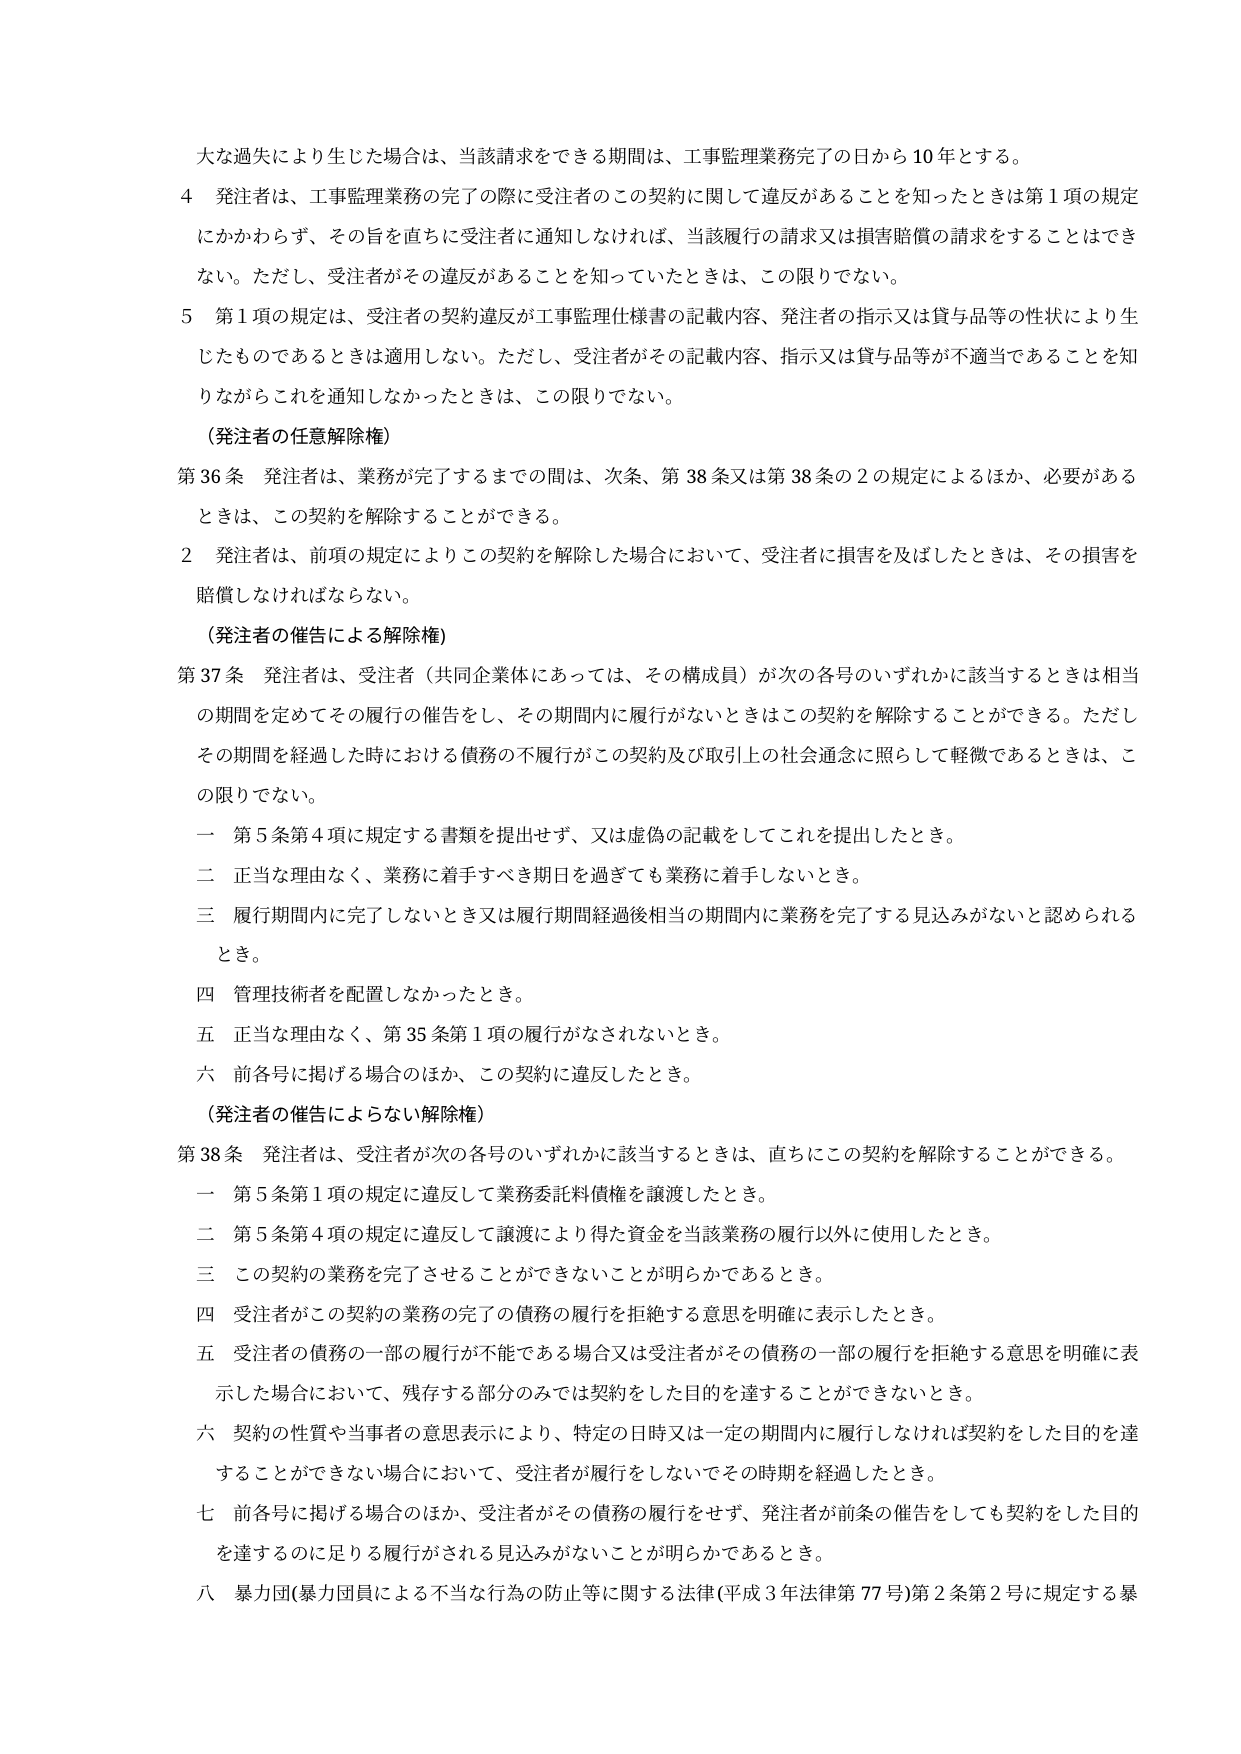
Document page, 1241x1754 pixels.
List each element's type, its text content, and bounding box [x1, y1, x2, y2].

text ２ 発注者は、前項の規定によりこの契約を解除した場合において、受注者に損害を及ばしたときは、その損害を賠償しなければならない。 [177, 535, 1140, 615]
text （発注者の催告によらない解除権） [196, 1093, 1140, 1133]
text 八 暴力団(暴力団員による不当な行為の防止等に関する法律(平成３年法律第77号)第２条第２号に規定する暴力団をいう。以下この条において同じ。)又は暴力団員(同法第２条第６号に規定する暴力団員をいう。以下この条において同じ。)が経営に実質的に関与していると認められる者に業務委託料債権を譲渡したとき。 [196, 1572, 1140, 1612]
text （発注者の任意解除権） [177, 415, 1140, 455]
text （発注者の催告による解除権) [196, 615, 1140, 654]
text 三 履行期間内に完了しないとき又は履行期間経過後相当の期間内に業務を完了する見込みがないと認められるとき。 [196, 894, 1140, 974]
text ５ 第１項の規定は、受注者の契約違反が工事監理仕様書の記載内容、発注者の指示又は貸与品等の性状により生じたものであるときは適用しない。ただし、受注者がその記載内容、指示又は貸与品等が不適当であることを知りながらこれを通知しなかったときは、この限りでない。 [177, 296, 1140, 415]
text 第36条 発注者は、業務が完了するまでの間は、次条、第38条又は第38条の２の規定によるほか、必要があるときは、この契約を解除することができる。 [177, 455, 1140, 535]
text 五 正当な理由なく、第35条第１項の履行がなされないとき。 [196, 1014, 1140, 1053]
text 一 第５条第１項の規定に違反して業務委託料債権を譲渡したとき。 [196, 1173, 1140, 1213]
text 七 前各号に掲げる場合のほか、受注者がその債務の履行をせず、発注者が前条の催告をしても契約をした目的を達するのに足りる履行がされる見込みがないことが明らかであるとき。 [196, 1492, 1140, 1572]
text 第38条 発注者は、受注者が次の各号のいずれかに該当するときは、直ちにこの契約を解除することができる。 [177, 1133, 1140, 1173]
text 二 第５条第４項の規定に違反して譲渡により得た資金を当該業務の履行以外に使用したとき。 [196, 1213, 1140, 1253]
text 五 受注者の債務の一部の履行が不能である場合又は受注者がその債務の一部の履行を拒絶する意思を明確に表示した場合において、残存する部分のみでは契約をした目的を達することができないとき。 [196, 1333, 1140, 1413]
text 四 受注者がこの契約の業務の完了の債務の履行を拒絶する意思を明確に表示したとき。 [196, 1293, 1140, 1333]
text 六 契約の性質や当事者の意思表示により、特定の日時又は一定の期間内に履行しなければ契約をした目的を達することができない場合において、受注者が履行をしないでその時期を経過したとき。 [196, 1413, 1140, 1492]
text ４ 発注者は、工事監理業務の完了の際に受注者のこの契約に関して違反があることを知ったときは第１項の規定にかかわらず、その旨を直ちに受注者に通知しなければ、当該履行の請求又は損害賠償の請求をすることはできない。ただし、受注者がその違反があることを知っていたときは、この限りでない。 [177, 176, 1140, 296]
text 六 前各号に掲げる場合のほか、この契約に違反したとき。 [196, 1053, 1140, 1093]
text 三 この契約の業務を完了させることができないことが明らかであるとき。 [196, 1253, 1140, 1293]
text 一 第５条第４項に規定する書類を提出せず、又は虚偽の記載をしてこれを提出したとき。 [196, 814, 1140, 854]
text 四 管理技術者を配置しなかったとき。 [196, 974, 1140, 1014]
text 二 正当な理由なく、業務に着手すべき期日を過ぎても業務に着手しないとき。 [196, 854, 1140, 894]
text 第37条 発注者は、受注者（共同企業体にあっては、その構成員）が次の各号のいずれかに該当するときは相当の期間を定めてその履行の催告をし、その期間内に履行がないときはこの契約を解除することができる。ただし、その期間を経過した時における債務の不履行がこの契約及び取引上の社会通念に照らして軽微であるときは、この限りでない。 [177, 654, 1140, 814]
text ３ 第１項の規定による履行又は損害賠償の請求は、第26条第３項又は第４項の規定により工事監理業務が完了した日から本件建築物の工事完成後２年以内に行わなければならない。ただし、その違反が受注者の故意又は重大な過失により生じた場合は、当該請求をできる期間は、工事監理業務完了の日から10年とする。 [177, 136, 1140, 176]
